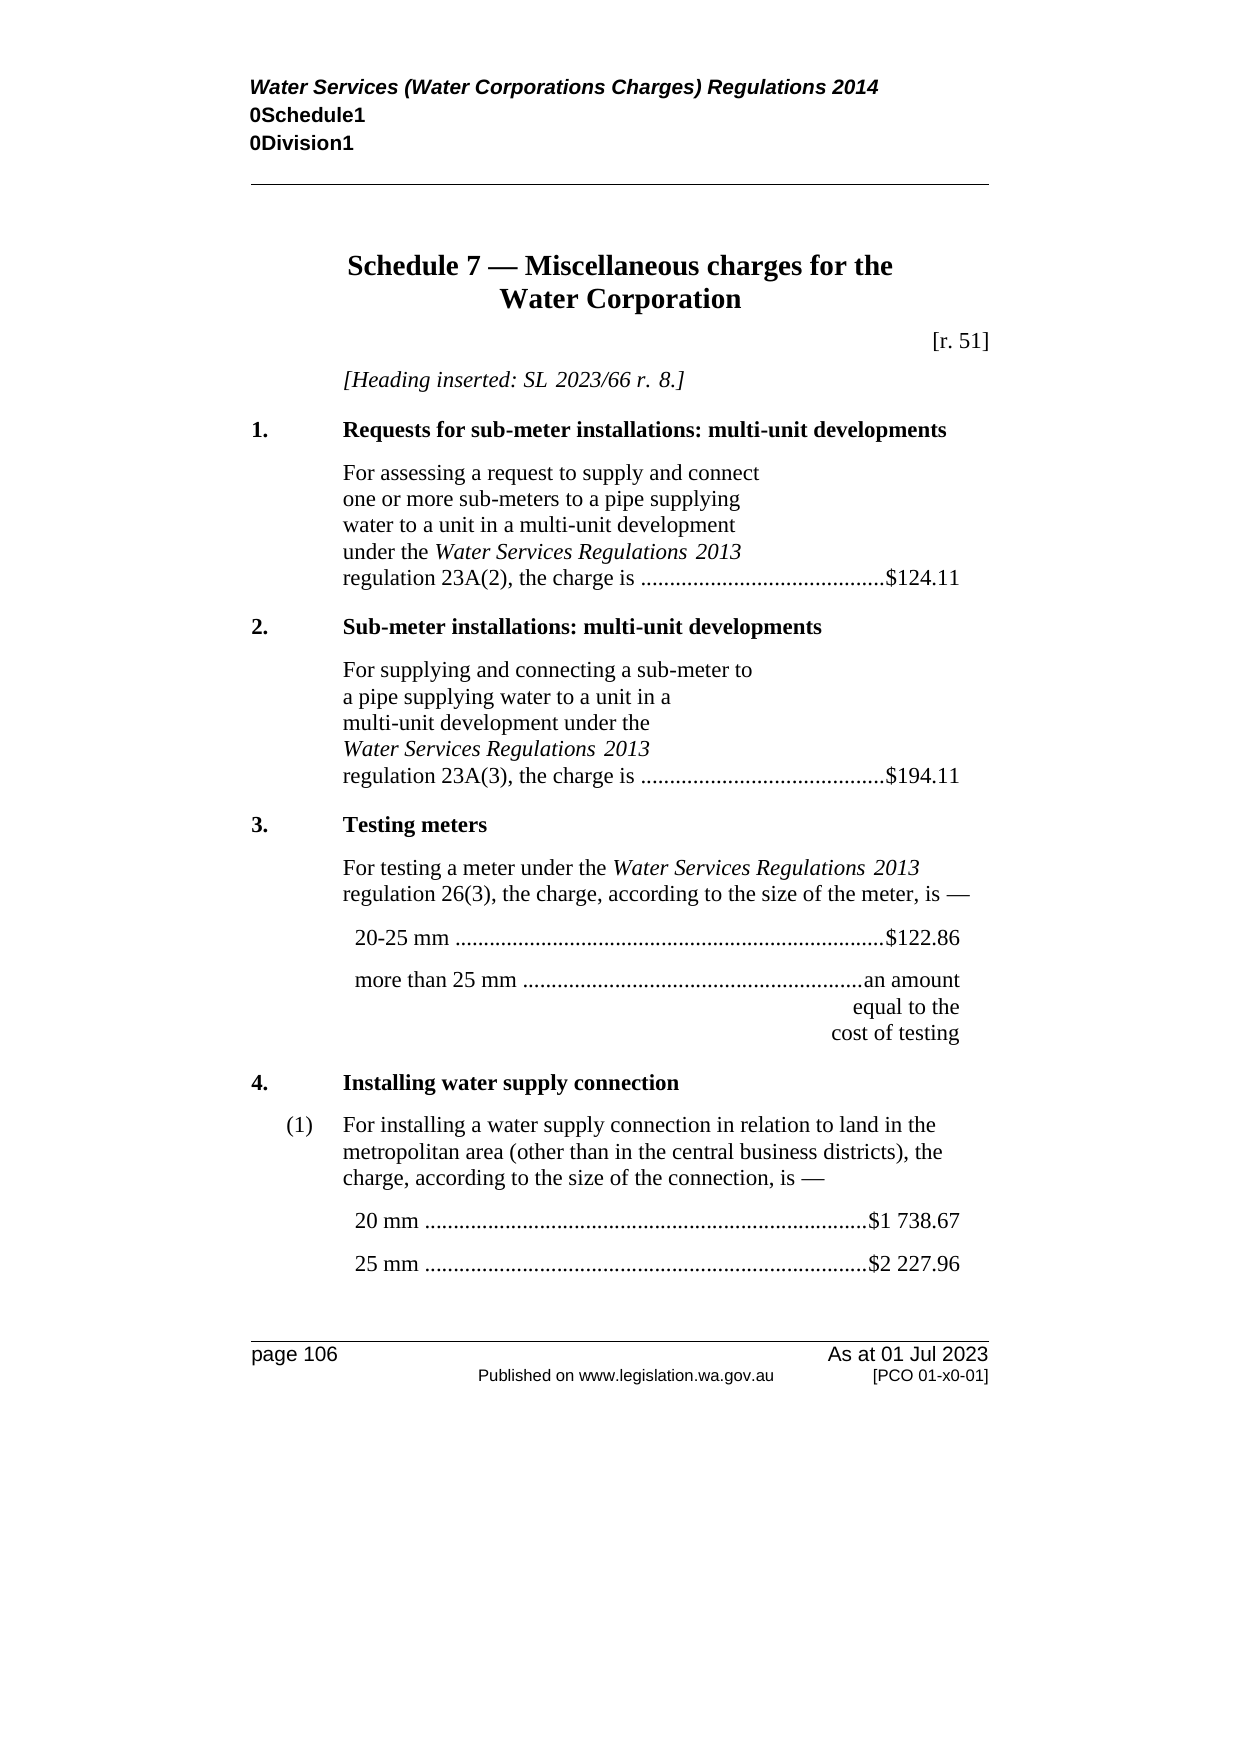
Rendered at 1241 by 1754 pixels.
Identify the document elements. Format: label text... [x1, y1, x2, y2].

text 20 mm $1 738.67 [354, 1207, 989, 1234]
text 20-25 mm $122.86 [354, 923, 989, 950]
subtitle 1. Requests for sub-meter installations: multi-unit developments [251, 416, 989, 442]
subtitle 4. Installing water supply connection [251, 1068, 989, 1095]
text For supplying and connecting a sub-meter to a pipe supplying water to a unit in a multi-unit development under the Water Services Regulations 2013 regulation 23A(3), the charge is $194.11 [251, 656, 989, 788]
subtitle [Heading inserted: SL 2023/66 r. 8.] [251, 366, 989, 393]
subtitle 2. Sub-meter installations: multi-unit developments [251, 613, 989, 640]
text 25 mm $2 227.96 [354, 1250, 989, 1277]
subtitle 3. Testing meters [251, 811, 989, 837]
text equal to the cost of testing [390, 993, 959, 1046]
text (1) For installing a water supply connection in relation to land in the metropolitan area (other than in the central business districts), the charge, according to the size of the connection, is — [251, 1112, 989, 1191]
text For assessing a request to supply and connect one or more sub-meters to a pipe supplying water to a unit in a multi-unit development under the Water Services Regulations 2013 regulation 23A(2), the charge is $124.11 [251, 459, 989, 591]
text For testing a meter under the Water Services Regulations 2013 regulation 26(3), the charge, according to the size of the meter, is — [251, 854, 989, 907]
text [r. 51] [251, 328, 989, 354]
text more than 25 mm an amount [354, 967, 989, 993]
subtitle Schedule 7 — Miscellaneous charges for the Water Corporation [251, 248, 989, 315]
